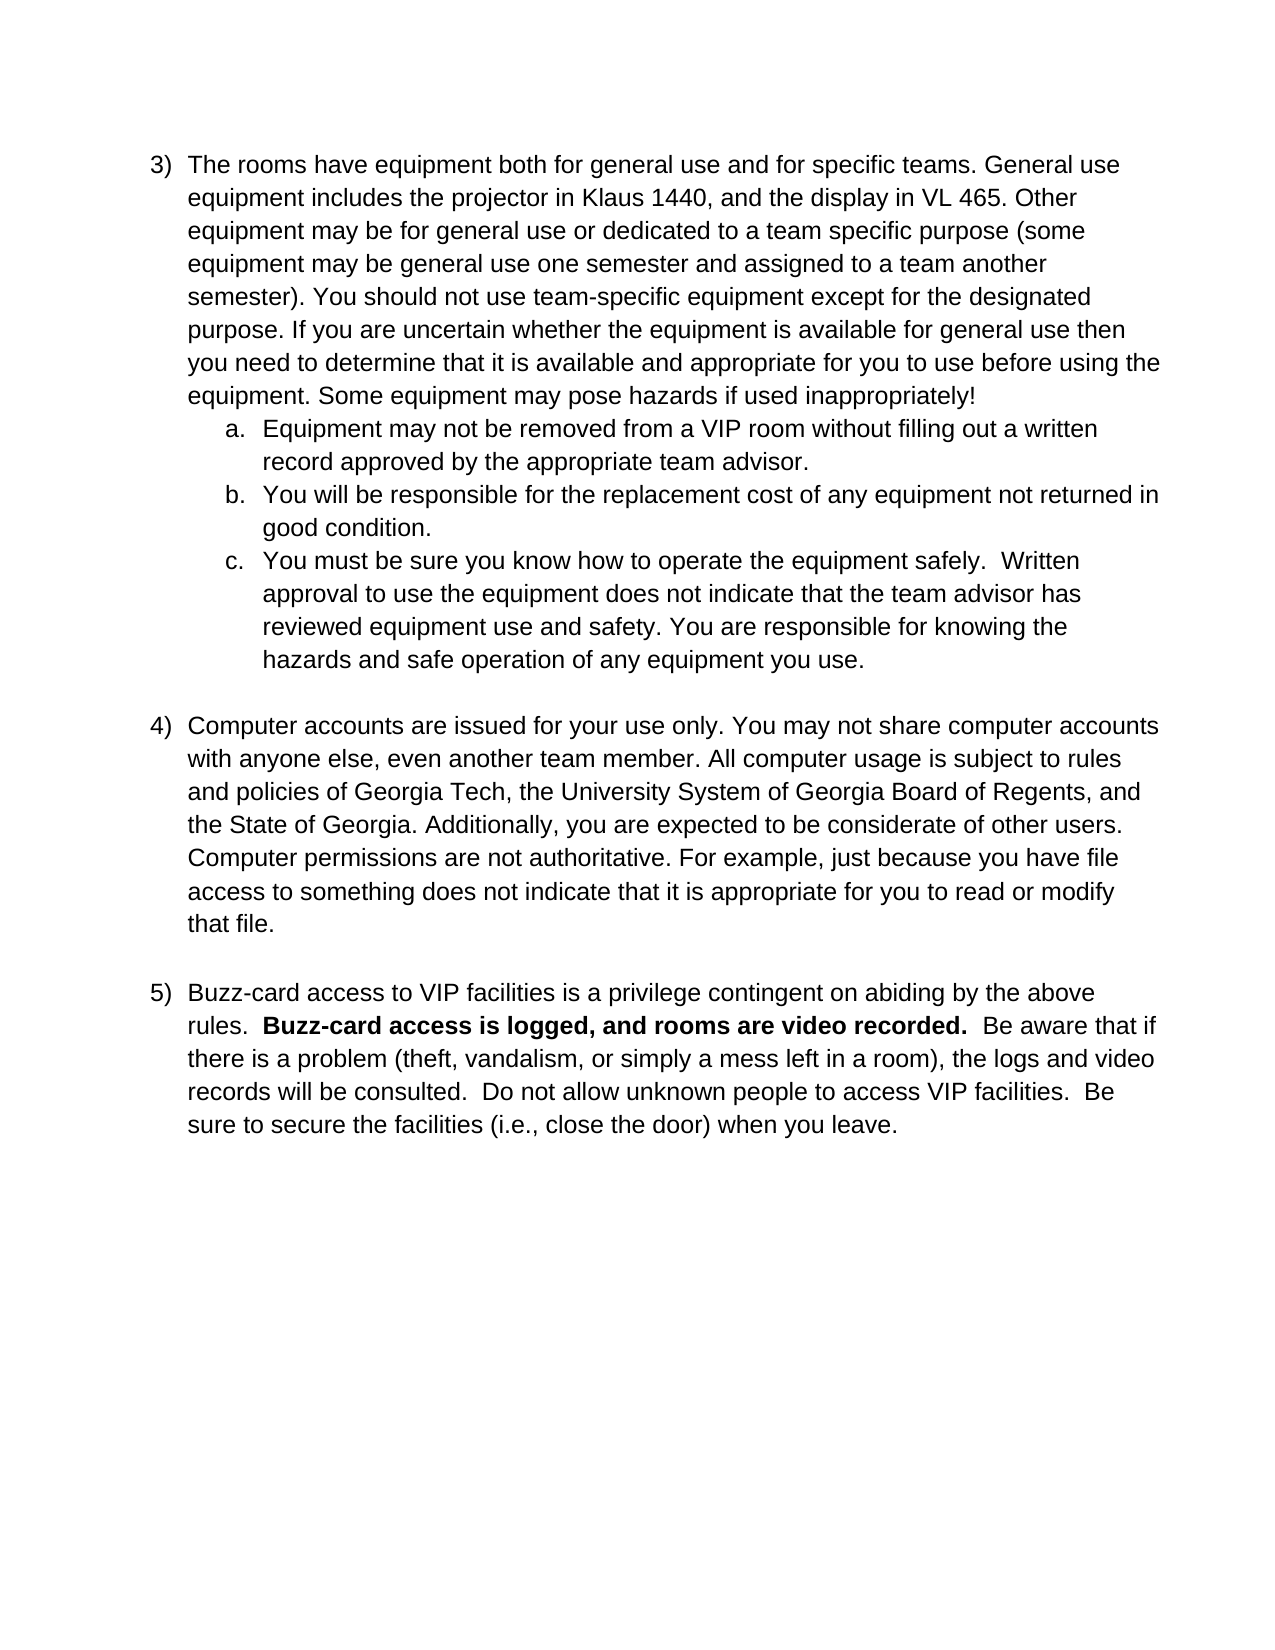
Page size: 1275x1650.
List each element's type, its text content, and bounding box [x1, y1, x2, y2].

list Computer accounts are issued for your use only. You may not share computer accounts with anyone else, even another team member. All computer usage is subject to rules and policies of Georgia Tech, the University System of Georgia Board of Regents, and the State of Georgia. Additionally, you are expected to be considerate of other users. Computer permissions are not authoritative. For example, just because you have file access to something does not indicate that it is appropriate for you to read or modify that file. [150, 711, 1162, 973]
list You must be sure you know how to operate the equipment safely. Written approval to use the equipment does not indicate that the team advisor has reviewed equipment use and safety. You are responsible for knowing the hazards and safe operation of any equipment you use. [225, 546, 1162, 674]
list Equipment may not be removed from a VIP room without filling out a written record approved by the appropriate team advisor. [225, 414, 1162, 476]
list The rooms have equipment both for general use and for specific teams. General use equipment includes the projector in Klaus 1440, and the display in VL 465. Other equipment may be for general use or dedicated to a team specific purpose (some equipment may be general use one semester and assigned to a team another semester). You should not use team-specific equipment except for the designated purpose. If you are uncertain whether the equipment is available for general use then you need to determine that it is available and appropriate for you to use before using the equipment. Some equipment may pose hazards if used inappropriately! [150, 150, 1162, 410]
list You will be responsible for the replacement cost of any equipment not returned in good condition. [225, 480, 1162, 542]
list Buzz-card access to VIP facilities is a privilege contingent on abiding by the above rules. Buzz-card access is logged, and rooms are video recorded. Be aware that if there is a problem (theft, vandalism, or simply a mess left in a room), the logs and video records will be consulted. Do not allow unknown people to access VIP facilities. Be sure to secure the facilities (i.e., close the door) when you leave. [150, 978, 1162, 1138]
